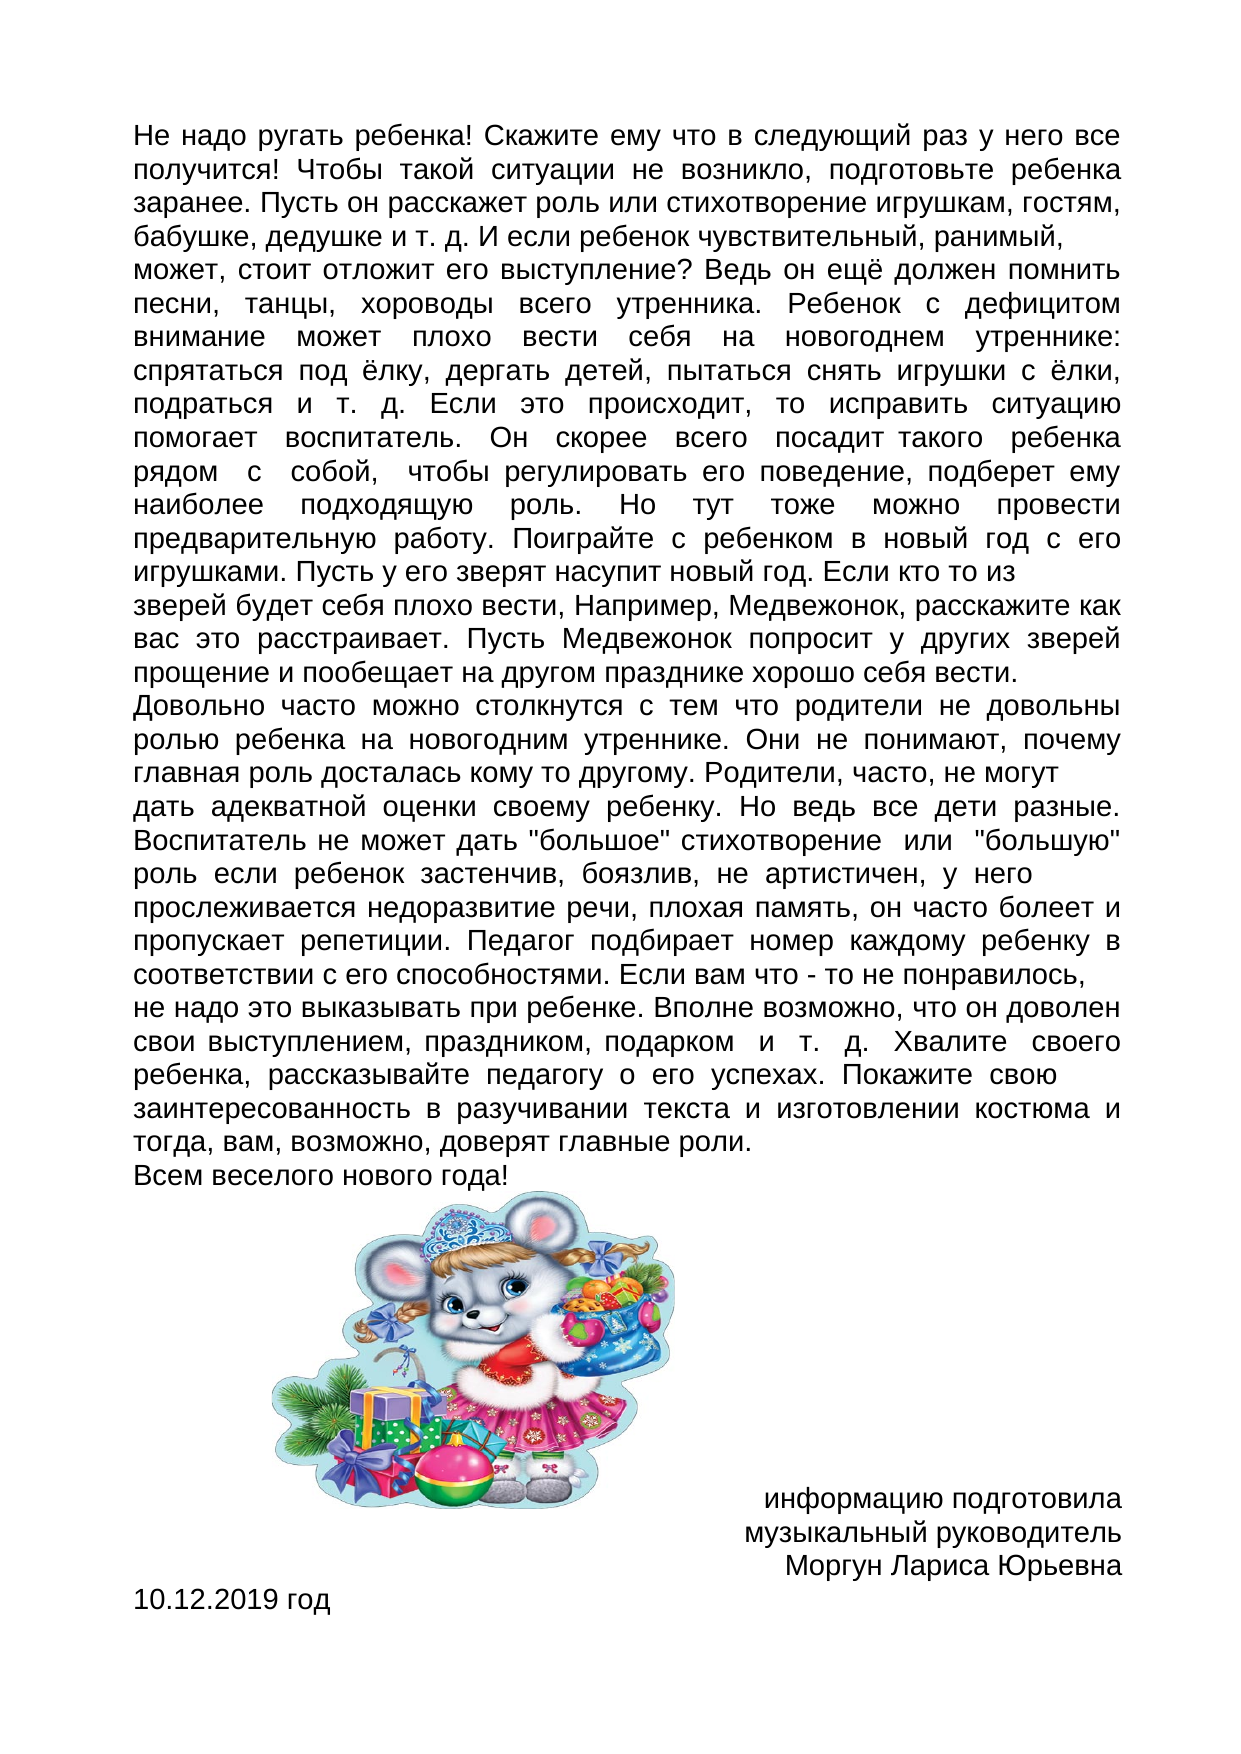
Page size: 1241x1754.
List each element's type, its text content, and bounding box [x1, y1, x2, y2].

text дать адекватной оценки своему ребенку. Но ведь все дети разные. Воспитатель не может дать "большое" стихотворение или "большую" роль если ребенок застенчив, боязлив, не артистичен, у него [133, 789, 1122, 890]
text заинтересованность в разучивании текста и изготовлении костюма и тогда, вам, возможно, доверят главные роли. [133, 1091, 1122, 1158]
text зверей будет себя плохо вести, Например, Медвежонок, расскажите как вас это расстраивает. Пусть Медвежонок попросит у других зверей прощение и пообещает на другом празднике хорошо себя вести. [133, 588, 1122, 688]
text Не надо ругать ребенка! Скажите ему что в следующий раз у него все получится! Чтобы такой ситуации не возникло, подготовьте ребенка заранее. Пусть он расскажет роль или стихотворение игрушкам, гостям, бабушке, дедушке и т. д. И если ребенок чувствительный, ранимый, [133, 118, 1122, 252]
text Моргун Лариса Юрьевна [133, 1548, 1122, 1582]
text 10.12.2019 год [133, 1582, 1122, 1615]
text Всем веселого нового года! [133, 1158, 1122, 1192]
text не надо это выказывать при ребенке. Вполне возможно, что он доволен свои выступлением, праздником, подарком и т. д. Хвалите своего ребенка, рассказывайте педагогу о его успехах. Покажите свою [133, 990, 1122, 1091]
text прослеживается недоразвитие речи, плохая память, он часто болеет и пропускает репетиции. Педагог подбирает номер каждому ребенку в соответствии с его способностями. Если вам что - то не понравилось, [133, 890, 1122, 990]
picture [271, 1191, 675, 1509]
text Довольно часто можно столкнутся с тем что родители не довольны ролью ребенка на новогодним утреннике. Они не понимают, почему главная роль досталась кому то другому. Родители, часто, не могут [133, 688, 1122, 789]
text может, стоит отложит его выступление? Ведь он ещё должен помнить песни, танцы, хороводы всего утренника. Ребенок с дефицитом внимание может плохо вести себя на новогоднем утреннике: спрятаться под ёлку, дергать детей, пытаться снять игрушки с ёлки, подраться и т. д. Если это происходит, то исправить ситуацию помогает воспитатель. Он скорее всего посадит такого ребенка рядом с собой, чтобы регулировать его поведение, подберет ему наиболее подходящую роль. Но тут тоже можно провести предварительную работу. Поиграйте с ребенком в новый год с его игрушками. Пусть у его зверят насупит новый год. Если кто то из [133, 252, 1122, 588]
